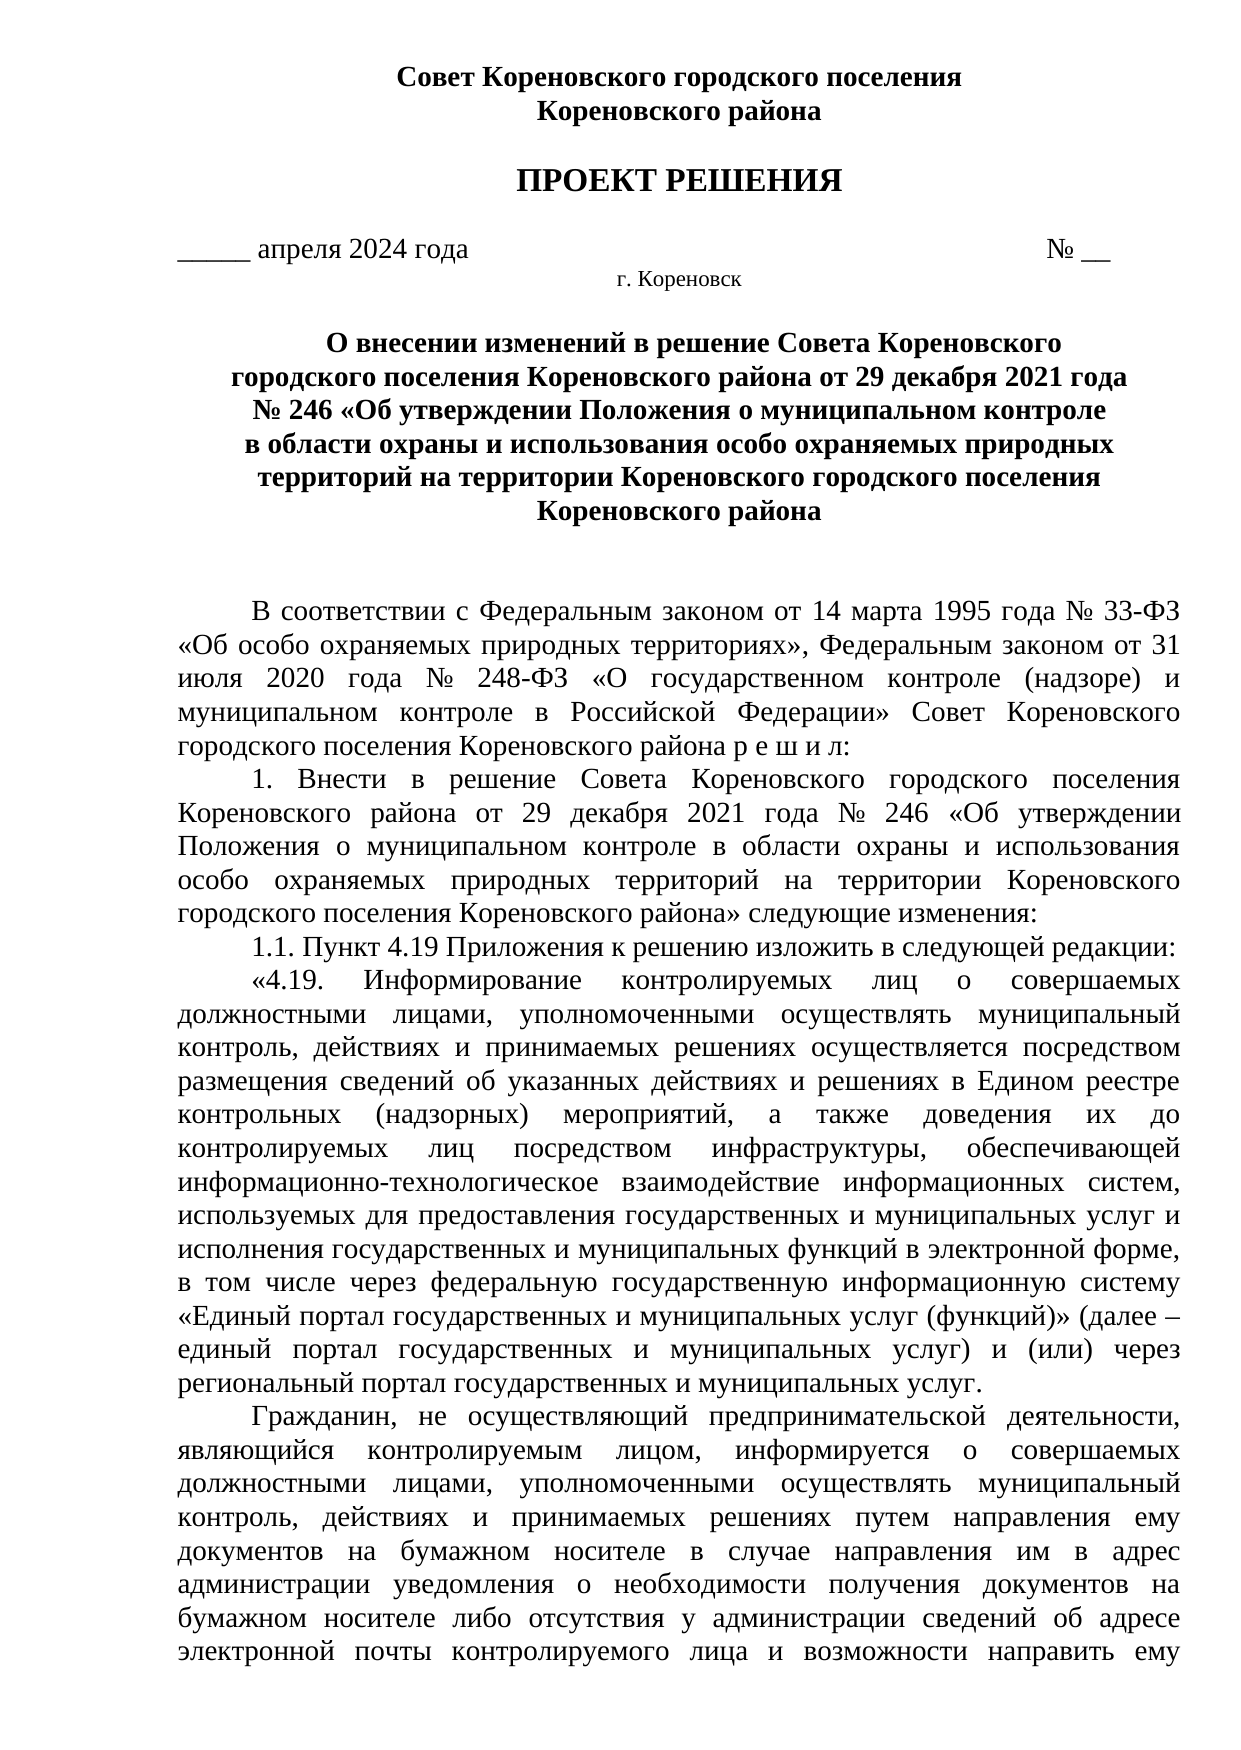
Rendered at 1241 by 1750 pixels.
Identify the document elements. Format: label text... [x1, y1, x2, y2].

text Совет Кореновского городского поселения [177, 59, 1181, 93]
text _____ апреля 2024 года № __ [177, 232, 1181, 265]
text городского поселения Кореновского района от 29 декабря 2021 года [177, 359, 1181, 392]
text О внесении изменений в решение Совета Кореновского [177, 325, 1181, 359]
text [177, 1398, 1181, 1667]
text В соответствии с Федеральным законом от 14 марта 1995 года № 33-ФЗ «Об особо охраняемых природных территориях», Федеральным законом от 31 июля 2020 года № 248-ФЗ «О государственном контроле (надзоре) и муниципальном контроле в Российской Федерации» Совет Кореновского городского поселения Кореновского района р е ш и л: [177, 593, 1181, 761]
text в области охраны и использования особо охраняемых природных территорий на территории Кореновского городского поселения Кореновского района [177, 426, 1181, 526]
text 1. Внести в решение Совета Кореновского городского поселения Кореновского района от 29 декабря 2021 года № 246 «Об утверждении Положения о муниципальном контроле в области охраны и использования особо охраняемых природных территорий на территории Кореновского городского поселения Кореновского района» следующие изменения: [177, 761, 1181, 929]
text ПРОЕКТ РЕШЕНИЯ [177, 160, 1181, 198]
text № 246 «Об утверждении Положения о муниципальном контроле [177, 392, 1181, 426]
text Кореновского района [177, 93, 1181, 126]
text г. Кореновск [177, 265, 1181, 292]
text «4.19. Информирование контролируемых лиц о совершаемых должностными лицами, уполномоченными осуществлять муниципальный контроль, действиях и принимаемых решениях осуществляется посредством размещения сведений об указанных действиях и решениях в Едином реестре контрольных (надзорных) мероприятий, а также доведения их до контролируемых лиц посредством инфраструктуры, обеспечивающей информационно-технологическое взаимодействие информационных систем, используемых для предоставления государственных и муниципальных услуг и исполнения государственных и муниципальных функций в электронной форме, в том числе через федеральную государственную информационную систему «Единый портал государственных и муниципальных услуг (функций)» (далее – единый портал государственных и муниципальных услуг) и (или) через региональный портал государственных и муниципальных услуг. [177, 962, 1181, 1398]
text 1.1. Пункт 4.19 Приложения к решению изложить в следующей редакции: [177, 929, 1181, 962]
